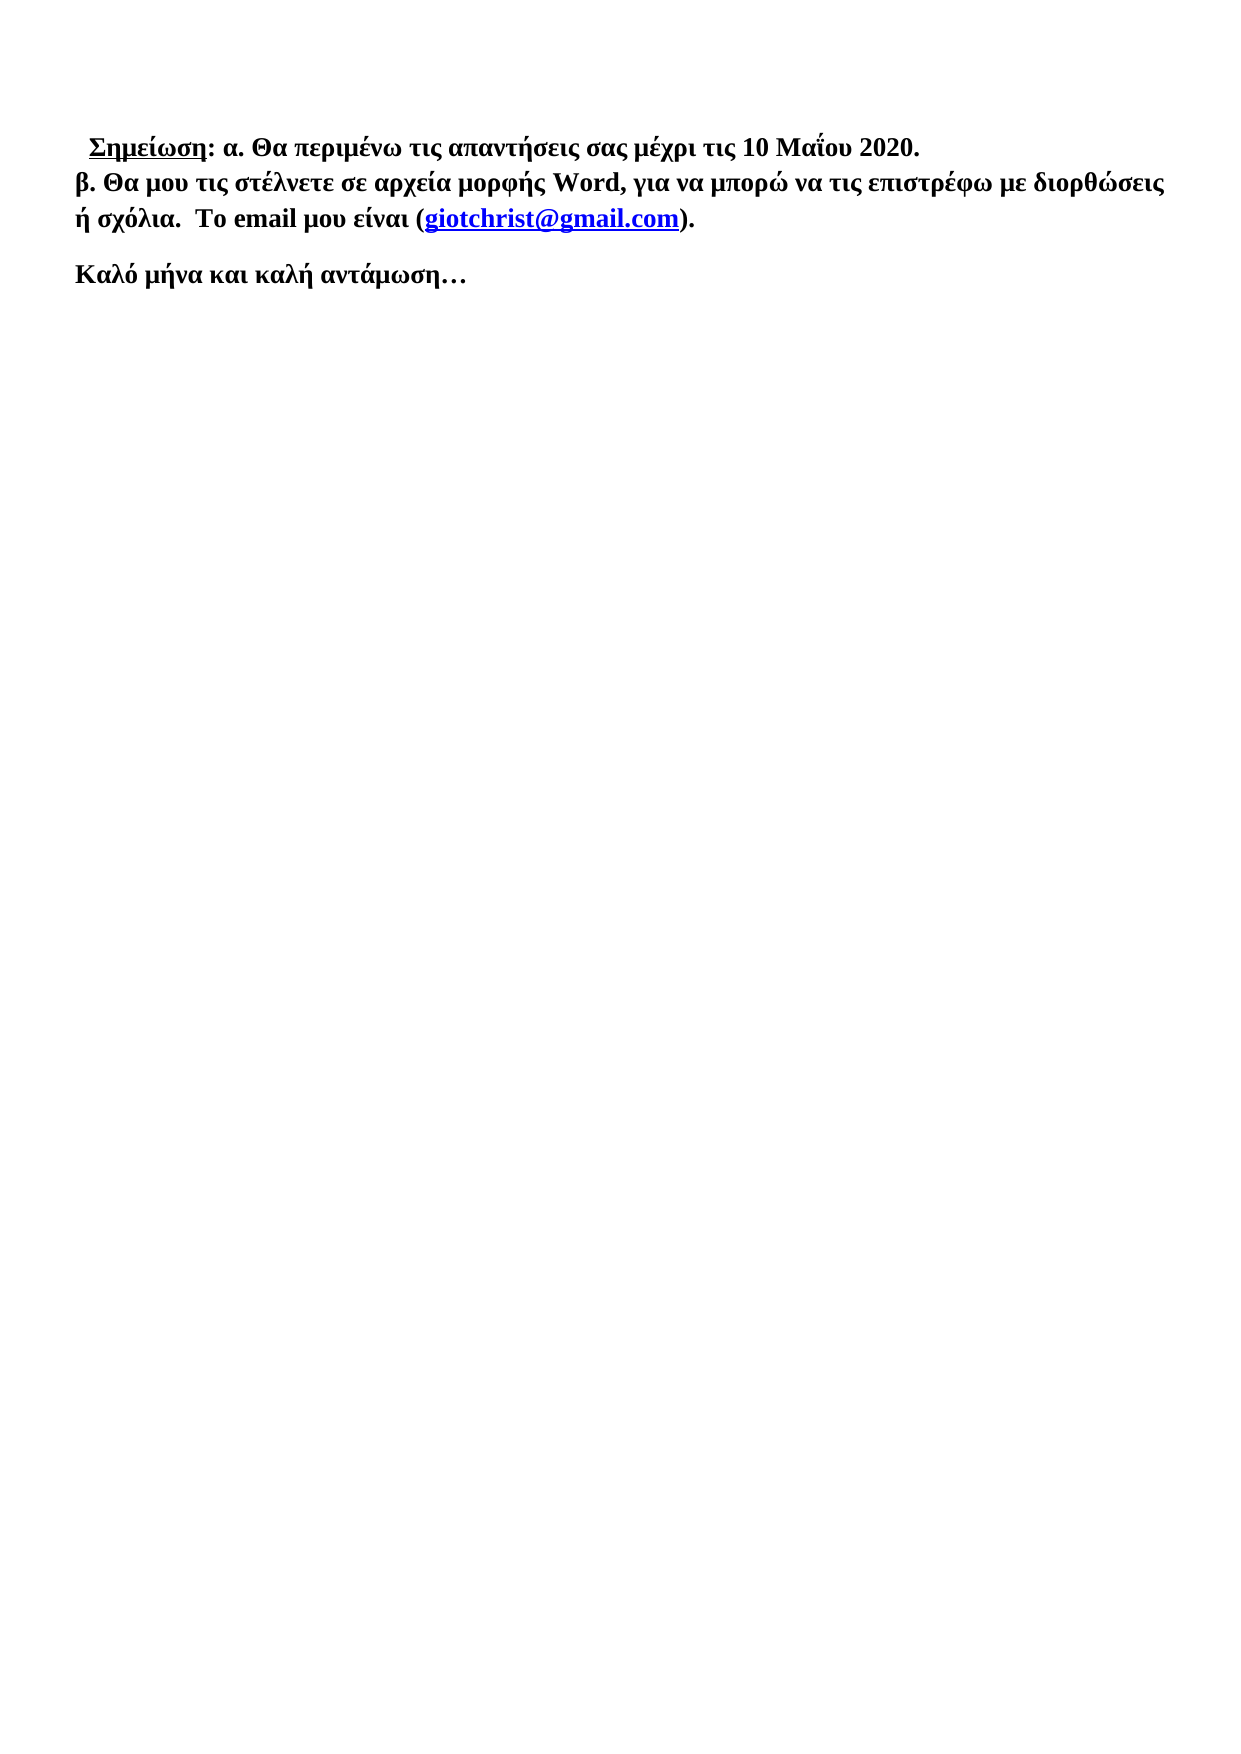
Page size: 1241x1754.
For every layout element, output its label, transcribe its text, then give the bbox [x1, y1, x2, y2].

text Σημείωση: α. Θα περιμένω τις απαντήσεις σας μέχρι τις 10 Μαΐου 2020. β. Θα μου τις στέλνετε σε αρχεία μορφής Word, για να μπορώ να τις επιστρέφω με διορθώσεις ή σχόλια. Τo email μου είναι (giotchrist@gmail.com). [75, 131, 1165, 233]
text Καλό μήνα και καλή αντάμωση… [75, 259, 1165, 290]
